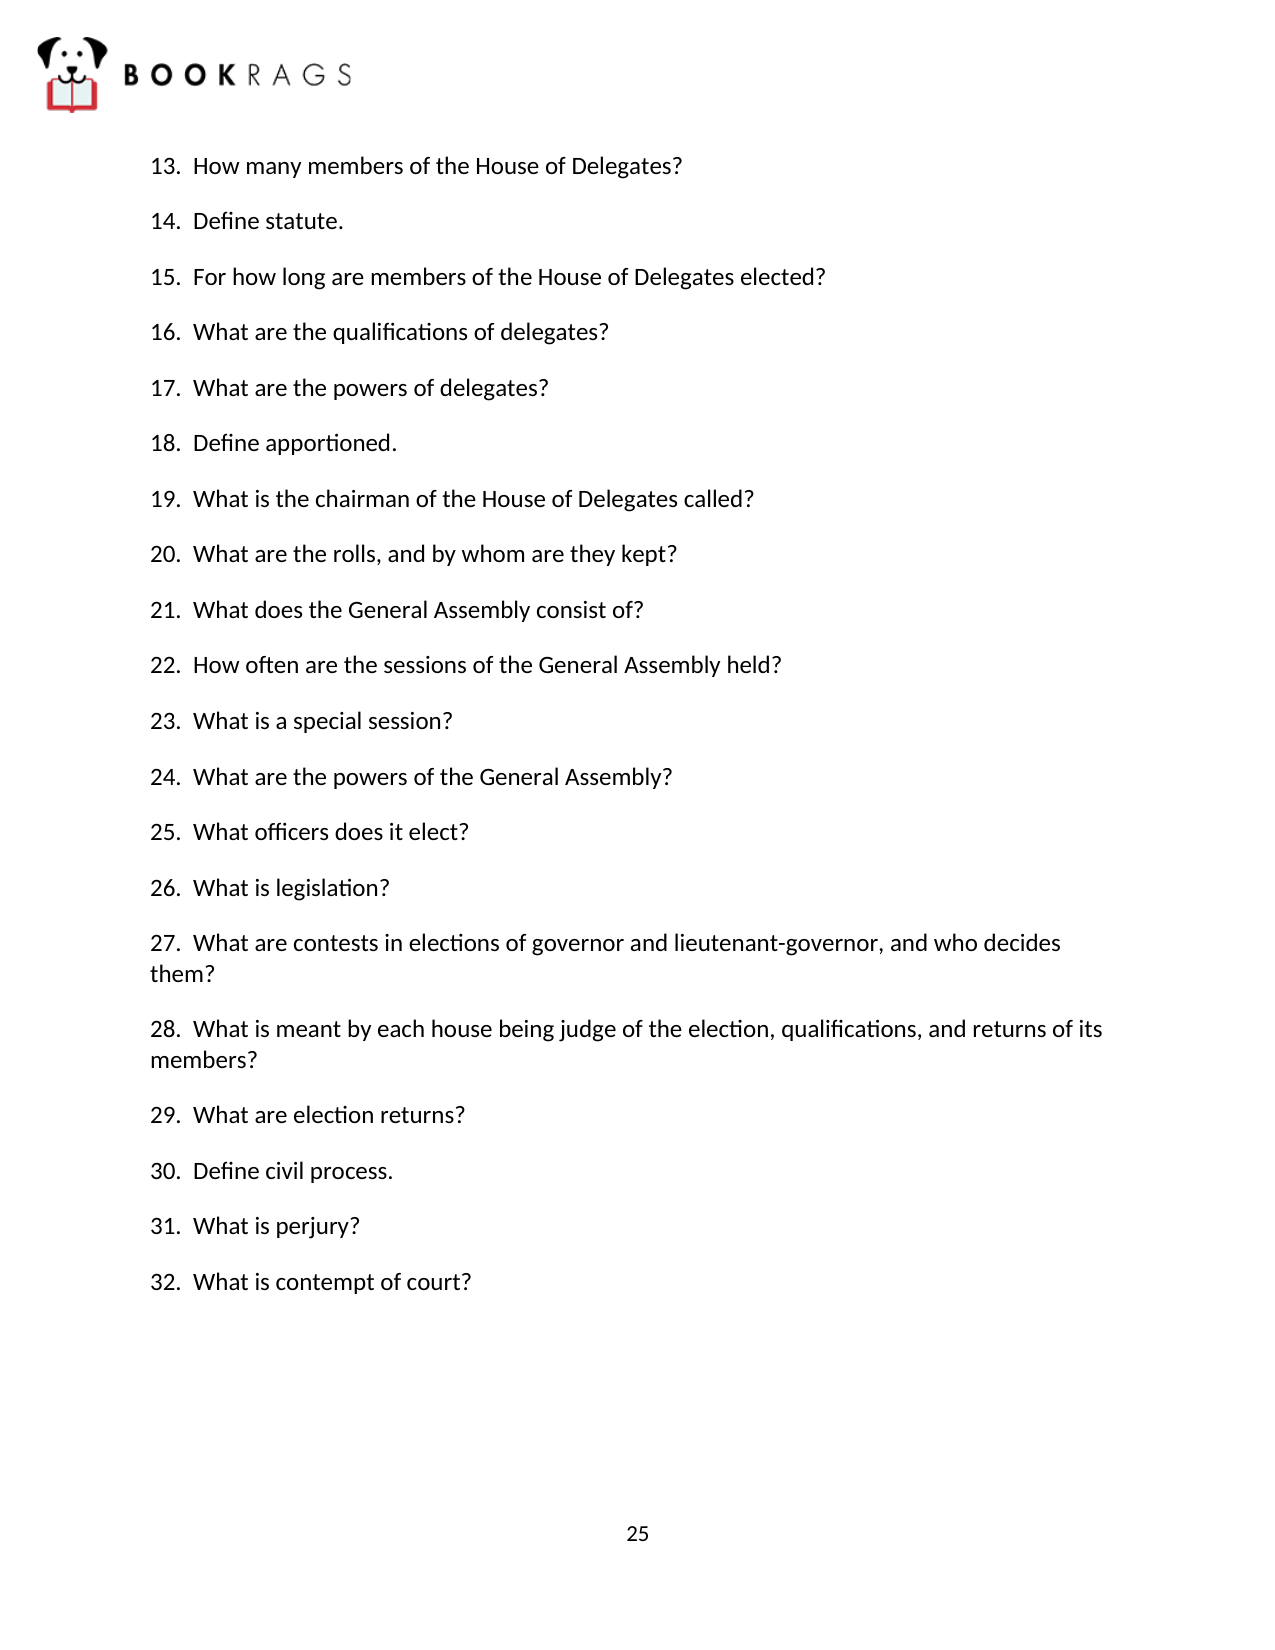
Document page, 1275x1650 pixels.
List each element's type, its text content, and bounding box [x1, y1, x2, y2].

text 25. What officers does it elect? [150, 816, 1125, 847]
text 28. What is meant by each house being judge of the election, qualifications, and returns of its members? [150, 1013, 1125, 1074]
text 17. What are the powers of delegates? [150, 372, 1125, 403]
text 27. What are contests in elections of governor and lieutenant-governor, and who decides them? [150, 927, 1125, 988]
text 29. What are election returns? [150, 1099, 1125, 1130]
text 22. How often are the sessions of the General Assembly held? [150, 650, 1125, 680]
picture [37, 37, 351, 113]
text 23. What is a special session? [150, 705, 1125, 736]
text 21. What does the General Assembly consist of? [150, 594, 1125, 625]
text 13. How many members of the House of Delegates? [150, 150, 1125, 181]
text 26. What is legislation? [150, 872, 1125, 902]
text 20. What are the rolls, and by whom are they kept? [150, 539, 1125, 569]
text 19. What is the chairman of the House of Delegates called? [150, 483, 1125, 514]
text 16. What are the qualifications of delegates? [150, 317, 1125, 347]
text 15. For how long are members of the House of Delegates elected? [150, 261, 1125, 292]
text 30. Define civil process. [150, 1155, 1125, 1185]
text 18. Define apportioned. [150, 428, 1125, 458]
text 32. What is contempt of court? [150, 1266, 1125, 1296]
text 24. What are the powers of the General Assembly? [150, 761, 1125, 791]
text 31. What is perjury? [150, 1210, 1125, 1241]
text 14. Define statute. [150, 206, 1125, 236]
